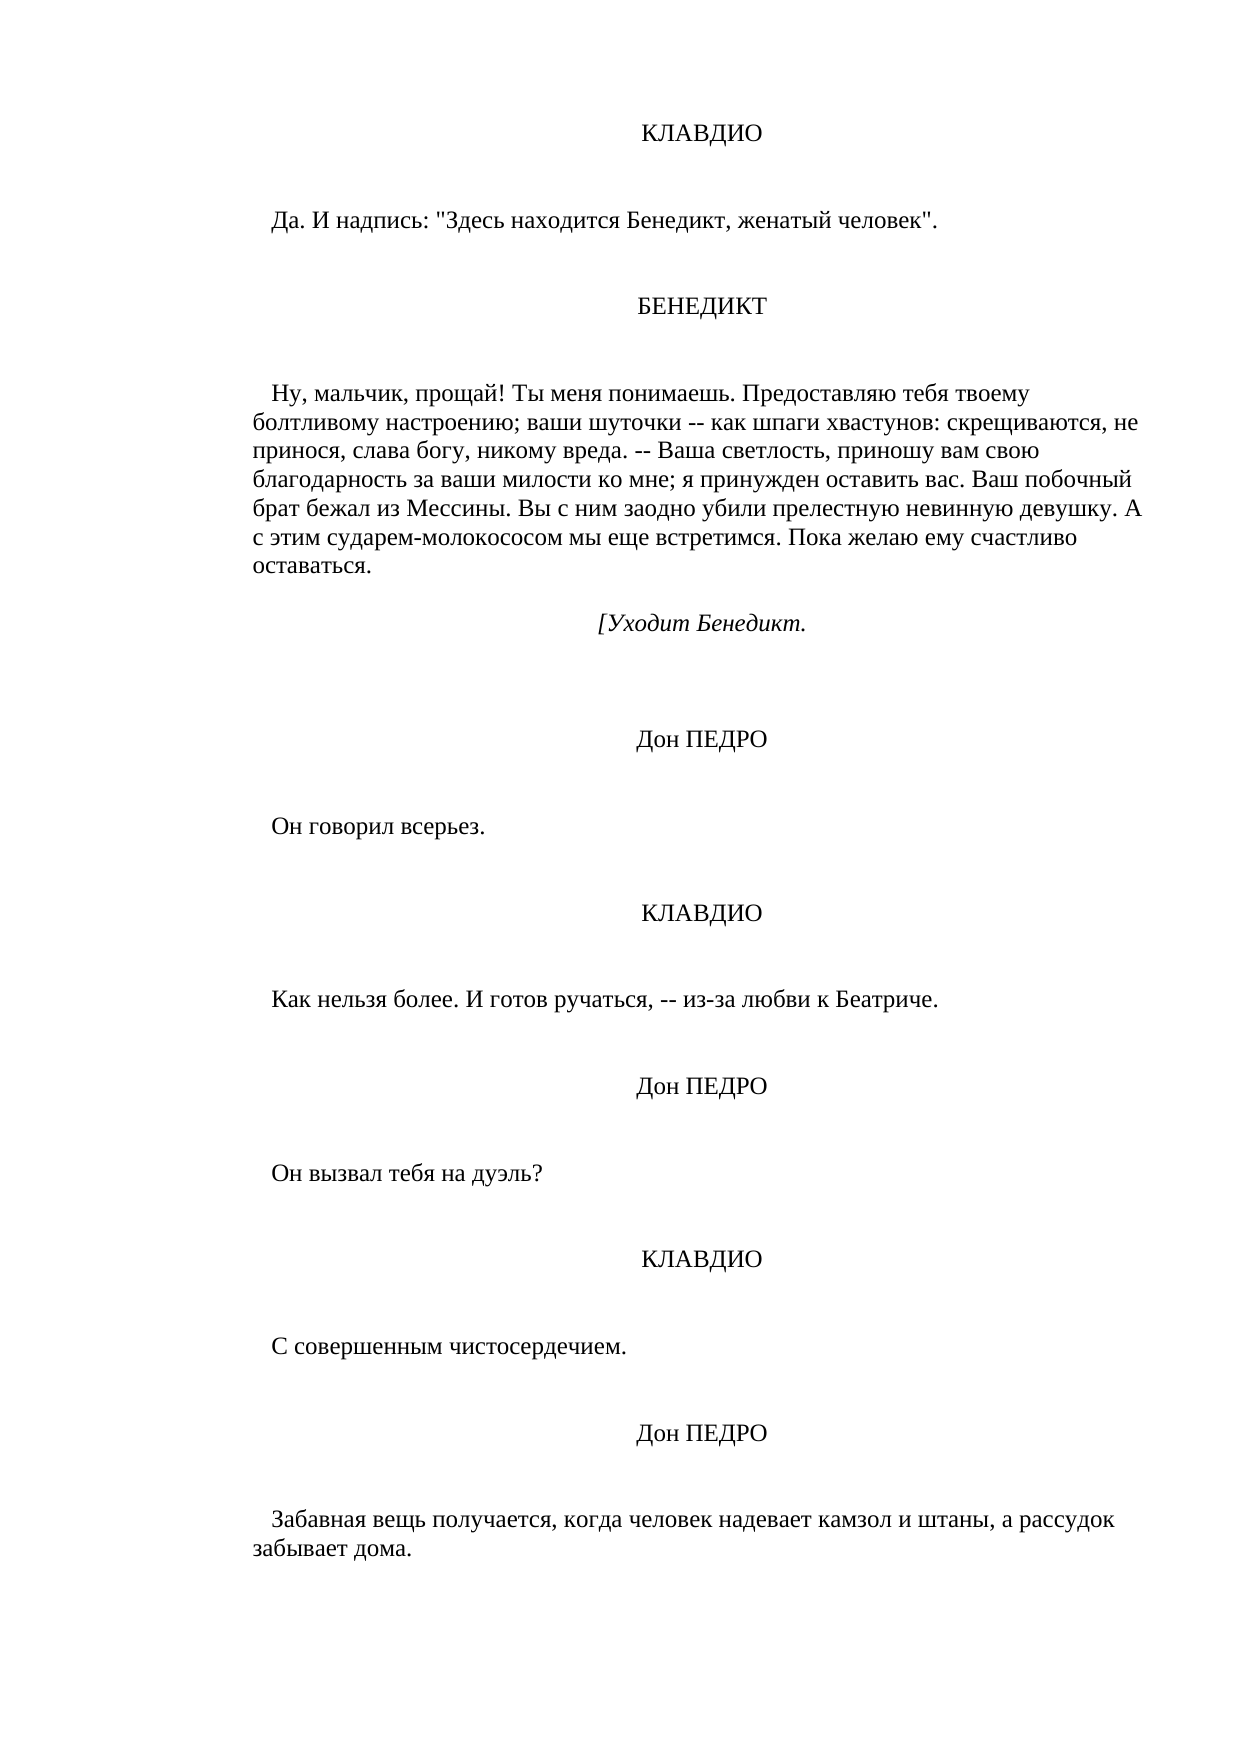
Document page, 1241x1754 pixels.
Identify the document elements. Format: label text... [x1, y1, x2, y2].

text С совершенным чистосердечием. [252, 1331, 1152, 1360]
text КЛАВДИО [252, 118, 1152, 147]
text Да. И надпись: "Здесь находится Бенедикт, женатый человек". [252, 205, 1152, 233]
text Забавная вещь получается, когда человек надевает камзол и штаны, а рассудок забывает дома. [252, 1504, 1152, 1562]
text Дон ПЕДРО [252, 1071, 1152, 1100]
text Он говорил всерьез. [252, 811, 1152, 840]
text Как нельзя более. И готов ручаться, -- из-за любви к Беатриче. [252, 984, 1152, 1013]
text Он вызвал тебя на дуэль? [252, 1158, 1152, 1186]
text БЕНЕДИКТ [252, 291, 1152, 320]
text Дон ПЕДРО [252, 1418, 1152, 1446]
text Ну, мальчик, прощай! Ты меня понимаешь. Предоставляю тебя твоему болтливому настроению; ваши шуточки -- как шпаги хвастунов: скрещиваются, не принося, слава богу, никому вреда. -- Ваша светлость, приношу вам свою благодарность за ваши милости ко мне; я принужден оставить вас. Ваш побочный брат бежал из Мессины. Вы с ним заодно убили прелестную невинную девушку. А с этим сударем-молокососом мы еще встретимся. Пока желаю ему счастливо оставаться. [252, 378, 1152, 579]
text Дон ПЕДРО [252, 724, 1152, 753]
text КЛАВДИО [252, 1244, 1152, 1273]
text КЛАВДИО [252, 898, 1152, 926]
text [Уходит Бенедикт. [252, 608, 1152, 637]
